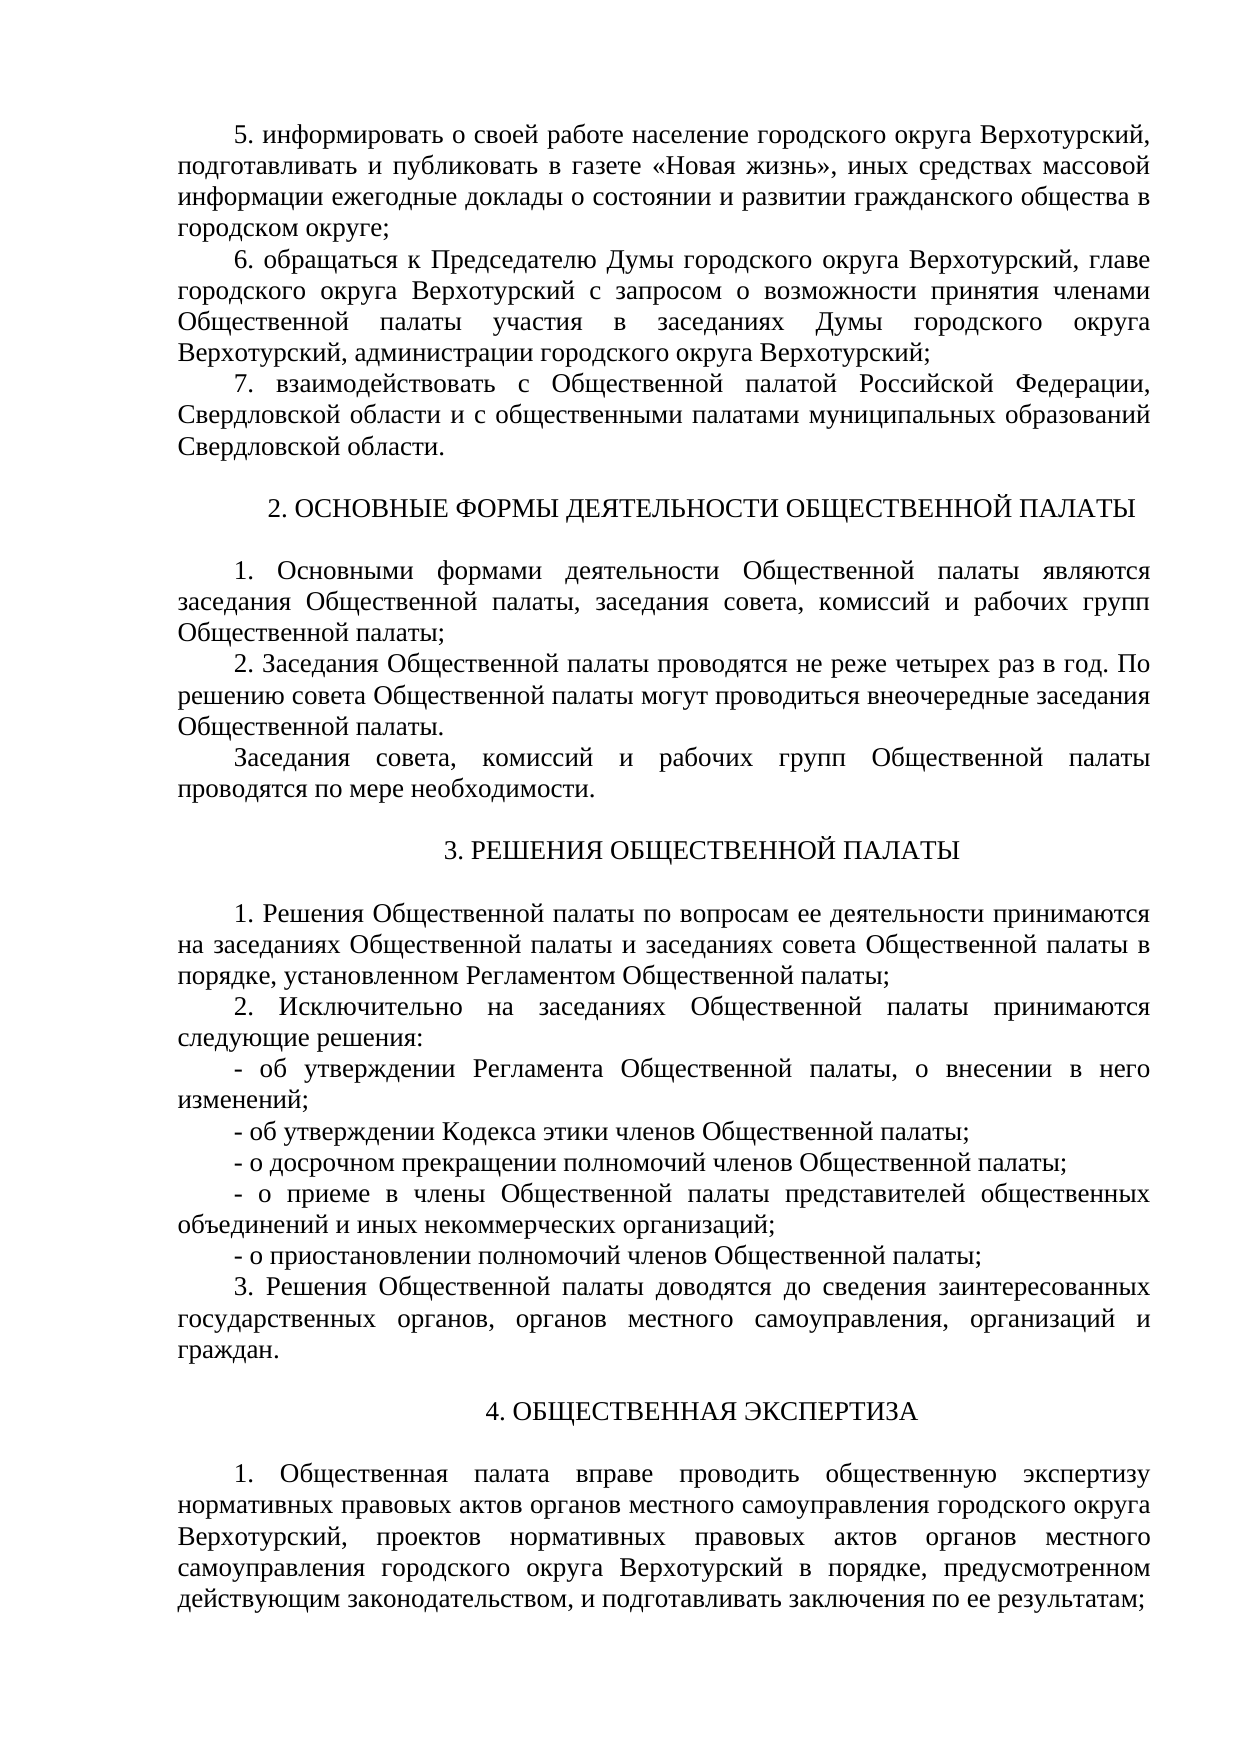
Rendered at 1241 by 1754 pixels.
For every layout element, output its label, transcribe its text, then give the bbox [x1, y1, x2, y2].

text 7. взаимодействовать с Общественной палатой Российской Федерации, Свердловской области и с общественными палатами муниципальных образований Свердловской области. [177, 367, 1152, 461]
text 4. ОБЩЕСТВЕННАЯ ЭКСПЕРТИЗА [177, 1395, 1152, 1426]
text 5. информировать о своей работе население городского округа Верхотурский, подготавливать и публиковать в газете «Новая жизнь», иных средствах массовой информации ежегодные доклады о состоянии и развитии гражданского общества в городском округе; [177, 118, 1152, 243]
text 1. Основными формами деятельности Общественной палаты являются заседания Общественной палаты, заседания совета, комиссий и рабочих групп Общественной палаты; [177, 554, 1152, 648]
text Заседания совета, комиссий и рабочих групп Общественной палаты проводятся по мере необходимости. [177, 741, 1152, 803]
text 2. Заседания Общественной палаты проводятся не реже четырех раз в год. По решению совета Общественной палаты могут проводиться внеочередные заседания Общественной палаты. [177, 648, 1152, 741]
text 2. ОСНОВНЫЕ ФОРМЫ ДЕЯТЕЛЬНОСТИ ОБЩЕСТВЕННОЙ ПАЛАТЫ [177, 492, 1152, 523]
text - об утверждении Кодекса этики членов Общественной палаты; [177, 1115, 1152, 1146]
text - о приостановлении полномочий членов Общественной палаты; [177, 1239, 1152, 1271]
text - об утверждении Регламента Общественной палаты, о внесении в него изменений; [177, 1052, 1152, 1115]
text 1. Решения Общественной палаты по вопросам ее деятельности принимаются на заседаниях Общественной палаты и заседаниях совета Общественной палаты в порядке, установленном Регламентом Общественной палаты; [177, 897, 1152, 990]
text 2. Исключительно на заседаниях Общественной палаты принимаются следующие решения: [177, 990, 1152, 1052]
text - о досрочном прекращении полномочий членов Общественной палаты; [177, 1146, 1152, 1177]
text - о приеме в члены Общественной палаты представителей общественных объединений и иных некоммерческих организаций; [177, 1177, 1152, 1239]
text 1. Общественная палата вправе проводить общественную экспертизу нормативных правовых актов органов местного самоуправления городского округа Верхотурский, проектов нормативных правовых актов органов местного самоуправления городского округа Верхотурский в порядке, предусмотренном действующим законодательством, и подготавливать заключения по ее результатам; [177, 1457, 1152, 1613]
text 3. РЕШЕНИЯ ОБЩЕСТВЕННОЙ ПАЛАТЫ [177, 834, 1152, 866]
text 6. обращаться к Председателю Думы городского округа Верхотурский, главе городского округа Верхотурский с запросом о возможности принятия членами Общественной палаты участия в заседаниях Думы городского округа Верхотурский, администрации городского округа Верхотурский; [177, 243, 1152, 367]
text 3. Решения Общественной палаты доводятся до сведения заинтересованных государственных органов, органов местного самоуправления, организаций и граждан. [177, 1271, 1152, 1364]
